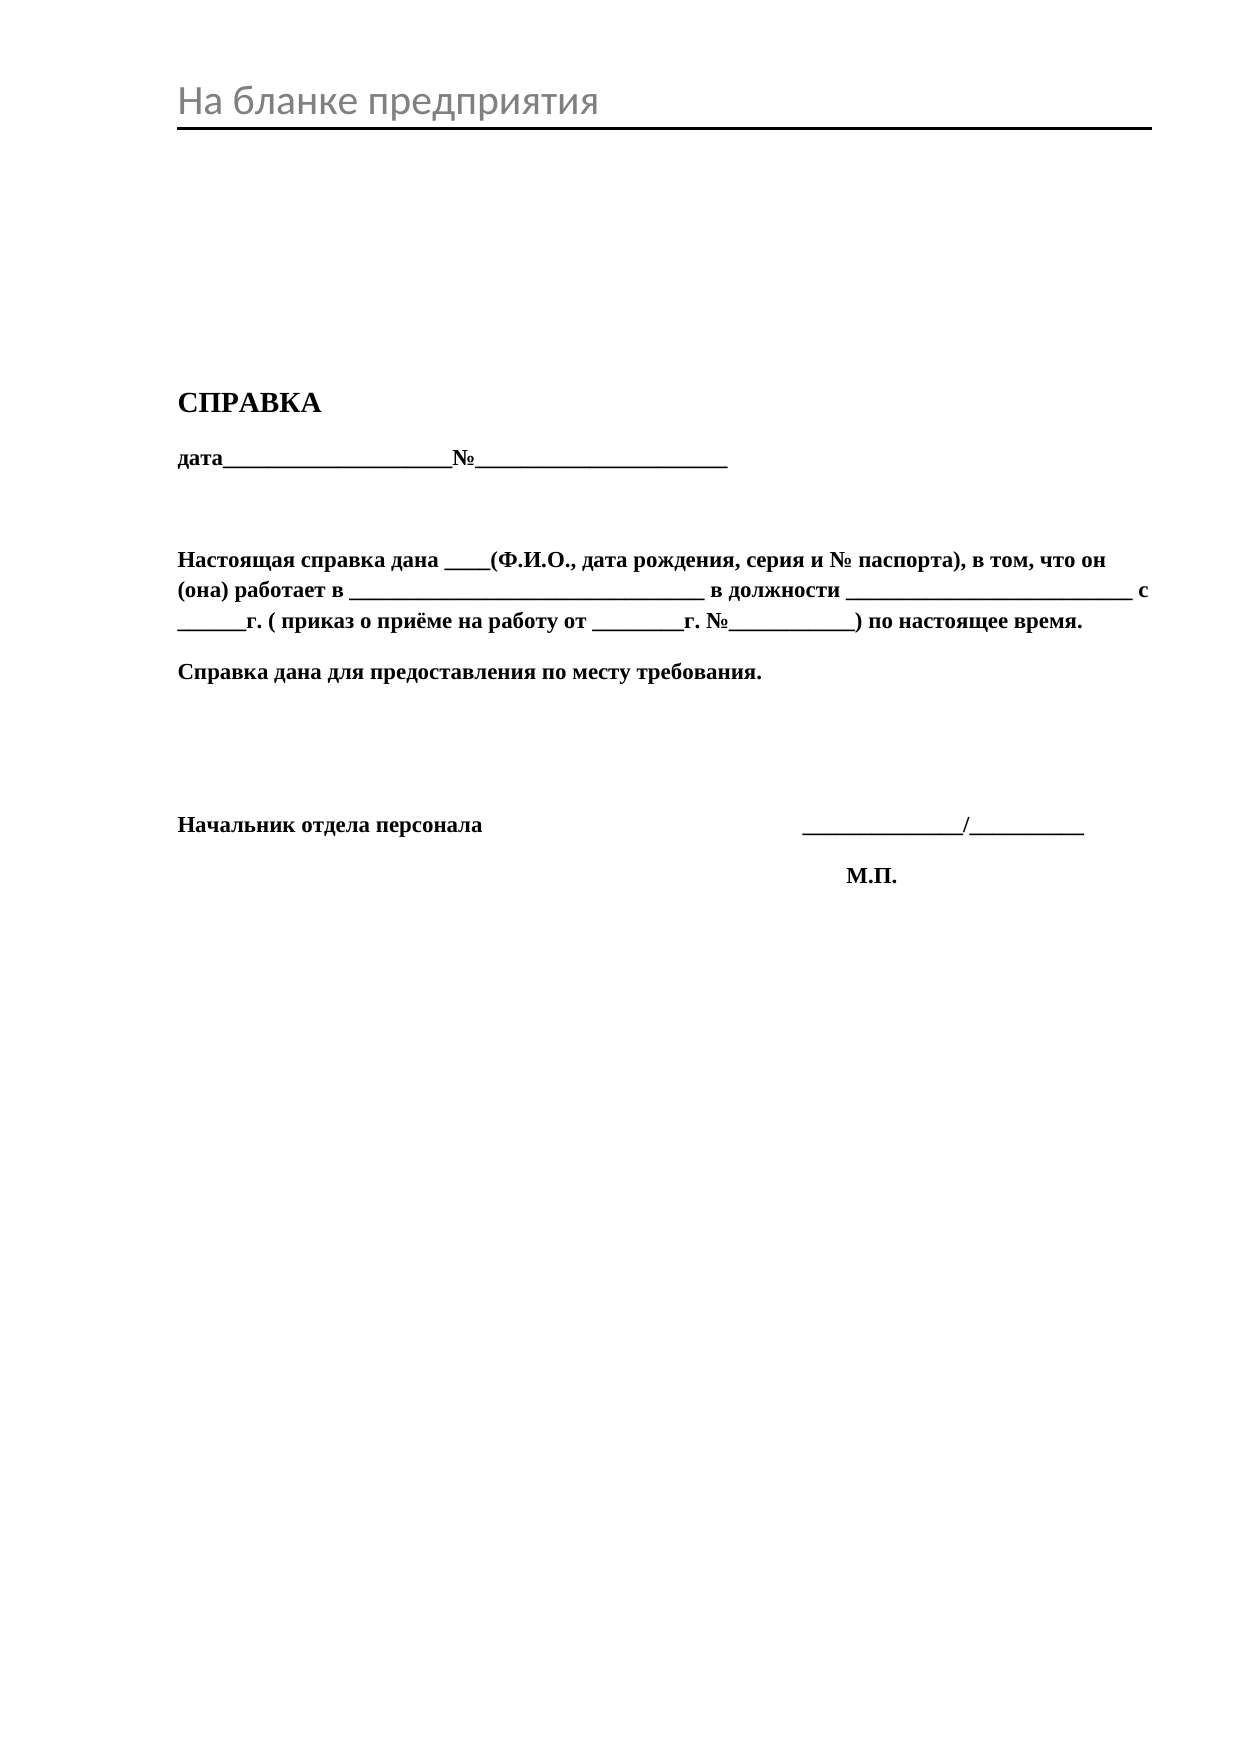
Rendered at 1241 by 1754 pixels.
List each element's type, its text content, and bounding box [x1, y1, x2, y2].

text Начальник отдела персонала ______________/__________ [177, 811, 1152, 837]
text М.П. [177, 862, 1152, 888]
text Справка дана для предоставления по месту требования. [177, 658, 1152, 684]
text Настоящая справка дана ____(Ф.И.О., дата рождения, серия и № паспорта), в том, что он (она) работает в _______________________________ в должности _________________________ с ______г. ( приказ о приёме на работу от ________г. №___________) по настоящее время. [177, 546, 1152, 633]
text дата____________________№______________________ [177, 444, 1152, 471]
text СПРАВКА [177, 385, 1152, 418]
